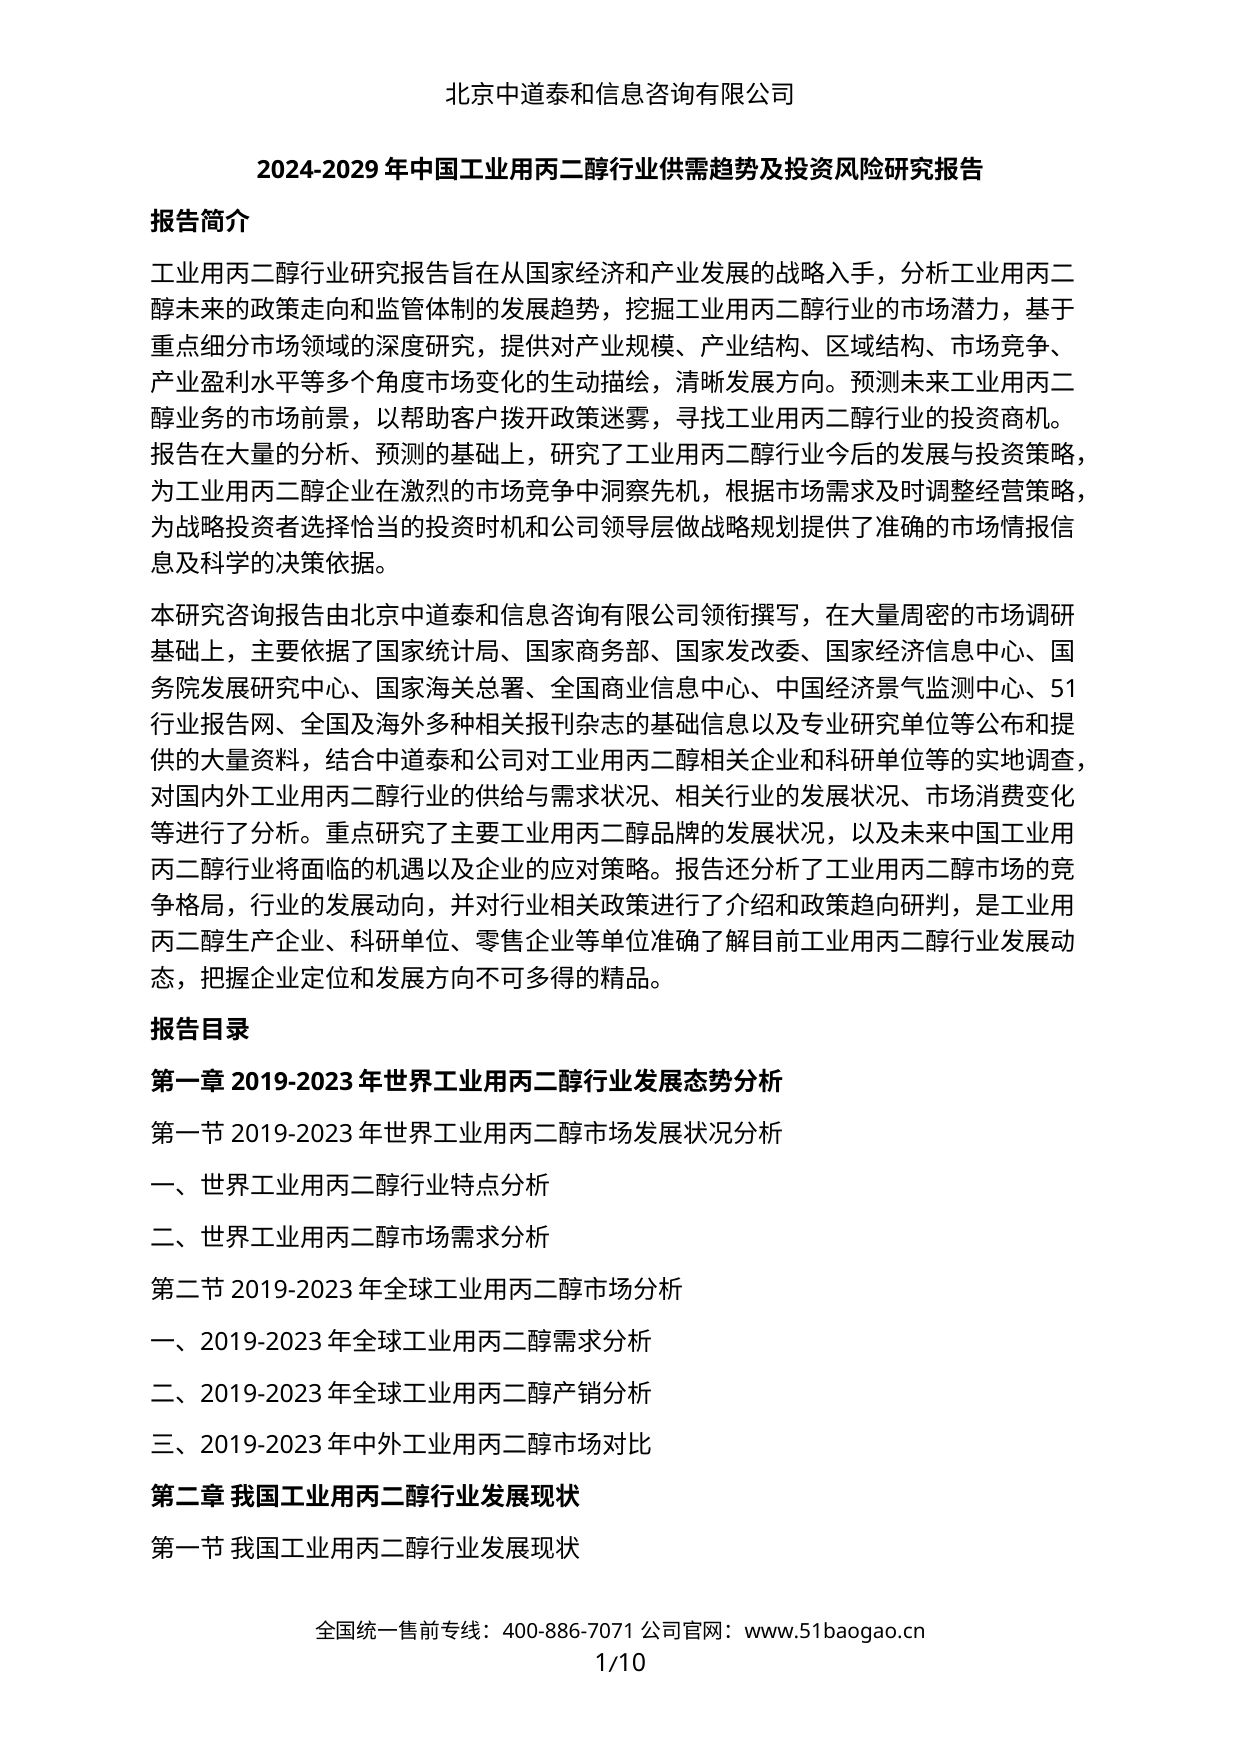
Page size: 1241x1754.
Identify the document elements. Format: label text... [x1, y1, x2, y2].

text 第一节 2019-2023年世界工业用丙二醇市场发展状况分析 [150, 1114, 1090, 1150]
text 二、2019-2023年全球工业用丙二醇产销分析 [150, 1373, 1090, 1409]
text 二、世界工业用丙二醇市场需求分析 [150, 1217, 1090, 1254]
text 三、2019-2023年中外工业用丙二醇市场对比 [150, 1425, 1090, 1461]
text 工业用丙二醇行业研究报告旨在从国家经济和产业发展的战略入手，分析工业用丙二醇未来的政策走向和监管体制的发展趋势，挖掘工业用丙二醇行业的市场潜力，基于重点细分市场领域的深度研究，提供对产业规模、产业结构、区域结构、市场竞争、产业盈利水平等多个角度市场变化的生动描绘，清晰发展方向。预测未来工业用丙二醇业务的市场前景，以帮助客户拨开政策迷雾，寻找工业用丙二醇行业的投资商机。报告在大量的分析、预测的基础上，研究了工业用丙二醇行业今后的发展与投资策略，为工业用丙二醇企业在激烈的市场竞争中洞察先机，根据市场需求及时调整经营策略，为战略投资者选择恰当的投资时机和公司领导层做战略规划提供了准确的市场情报信息及科学的决策依据。 [150, 254, 1090, 580]
text 报告简介 [150, 202, 1090, 238]
text 一、世界工业用丙二醇行业特点分析 [150, 1166, 1090, 1202]
text 报告目录 [150, 1010, 1090, 1046]
text 一、2019-2023年全球工业用丙二醇需求分析 [150, 1321, 1090, 1357]
text 2024-2029年中国工业用丙二醇行业供需趋势及投资风险研究报告 [150, 150, 1090, 186]
text 第一节 我国工业用丙二醇行业发展现状 [150, 1529, 1090, 1565]
text 第二章 我国工业用丙二醇行业发展现状 [150, 1477, 1090, 1513]
text 第二节 2019-2023年全球工业用丙二醇市场分析 [150, 1269, 1090, 1306]
text 本研究咨询报告由北京中道泰和信息咨询有限公司领衔撰写，在大量周密的市场调研基础上，主要依据了国家统计局、国家商务部、国家发改委、国家经济信息中心、国务院发展研究中心、国家海关总署、全国商业信息中心、中国经济景气监测中心、51行业报告网、全国及海外多种相关报刊杂志的基础信息以及专业研究单位等公布和提供的大量资料，结合中道泰和公司对工业用丙二醇相关企业和科研单位等的实地调查，对国内外工业用丙二醇行业的供给与需求状况、相关行业的发展状况、市场消费变化等进行了分析。重点研究了主要工业用丙二醇品牌的发展状况，以及未来中国工业用丙二醇行业将面临的机遇以及企业的应对策略。报告还分析了工业用丙二醇市场的竞争格局，行业的发展动向，并对行业相关政策进行了介绍和政策趋向研判，是工业用丙二醇生产企业、科研单位、零售企业等单位准确了解目前工业用丙二醇行业发展动态，把握企业定位和发展方向不可多得的精品。 [150, 596, 1090, 994]
text 第一章 2019-2023年世界工业用丙二醇行业发展态势分析 [150, 1062, 1090, 1098]
